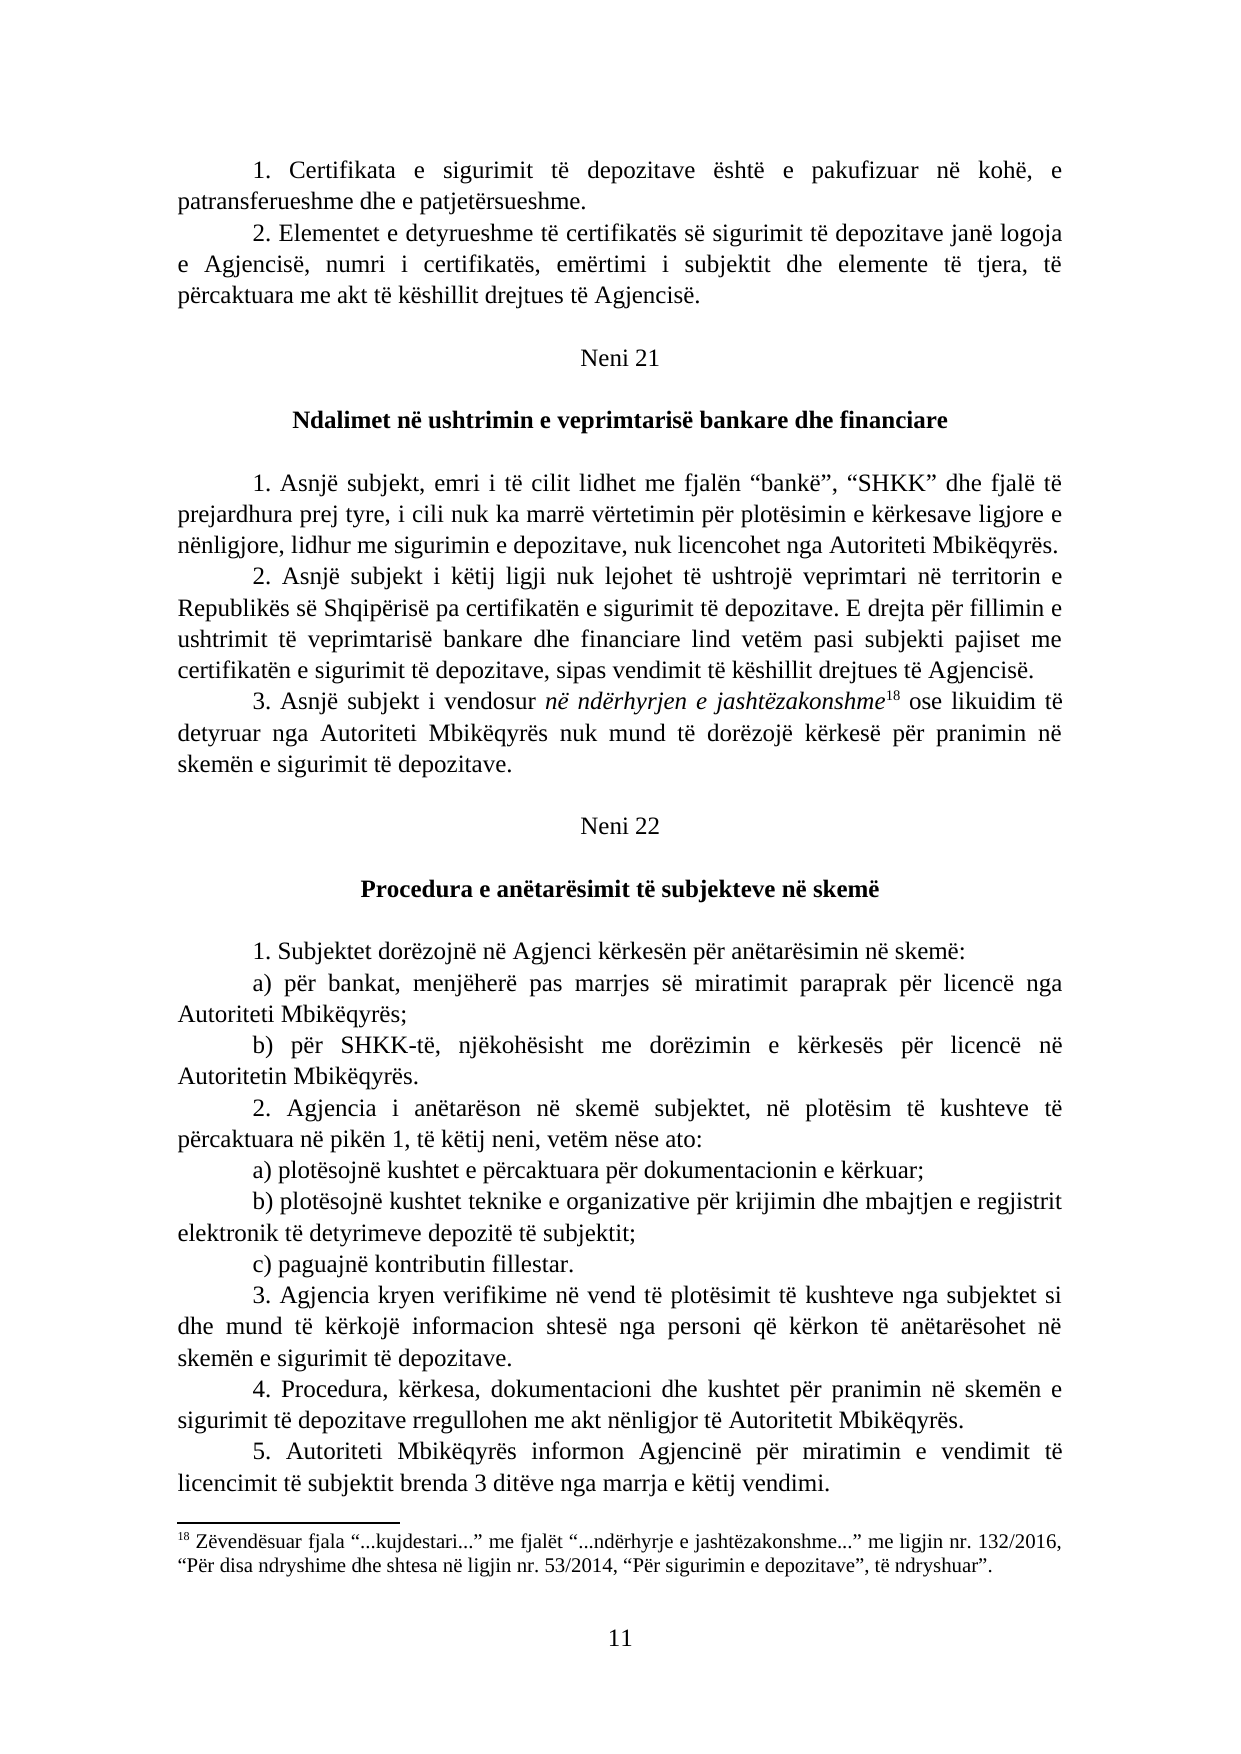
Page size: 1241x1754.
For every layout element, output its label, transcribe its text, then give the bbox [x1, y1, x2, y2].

list b) për SHKK-të, njëkohësisht me dorëzimin e kërkesës për licencë në Autoritetin Mbikëqyrës. [177, 1028, 1063, 1091]
text 3. Agjencia kryen verifikime në vend të plotësimit të kushteve nga subjektet si dhe mund të kërkojë informacion shtesë nga personi që kërkon të anëtarësohet në skemën e sigurimit të depozitave. [177, 1278, 1063, 1372]
list 2. Elementet e detyrueshme të certifikatës së sigurimit të depozitave janë logoja e Agjencisë, numri i certifikatës, emërtimi i subjektit dhe elemente të tjera, të përcaktuara me akt të këshillit drejtues të Agjencisë. [177, 216, 1063, 310]
list a) për bankat, menjëherë pas marrjes së miratimit paraprak për licencë nga Autoriteti Mbikëqyrës; [177, 966, 1063, 1028]
list 1. Asnjë subjekt, emri i të cilit lidhet me fjalën “bankë”, “SHKK” dhe fjalë të prejardhura prej tyre, i cili nuk ka marrë vërtetimin për plotësimin e kërkesave ligjore e nënligjore, lidhur me sigurimin e depozitave, nuk licencohet nga Autoriteti Mbikëqyrës. [177, 466, 1063, 560]
list 4. Procedura, kërkesa, dokumentacioni dhe kushtet për pranimin në skemën e sigurimit të depozitave rregullohen me akt nënligjor të Autoritetit Mbikëqyrës. [177, 1372, 1063, 1435]
list c) paguajnë kontributin fillestar. [177, 1247, 1063, 1278]
list a) plotësojnë kushtet e përcaktuara për dokumentacionin e kërkuar; [177, 1153, 1063, 1185]
text Neni 22 [177, 810, 1063, 841]
text 2. Asnjë subjekt i këtij ligji nuk lejohet të ushtrojë veprimtari në territorin e Republikës së Shqipërisë pa certifikatën e sigurimit të depozitave. E drejta për fillimin e ushtrimit të veprimtarisë bankare dhe financiare lind vetëm pasi subjekti pajiset me certifikatën e sigurimit të depozitave, sipas vendimit të këshillit drejtues të Agjencisë. [177, 560, 1063, 685]
text Procedura e anëtarësimit të subjekteve në skemë [177, 872, 1063, 903]
list b) plotësojnë kushtet teknike e organizative për krijimin dhe mbajtjen e regjistrit elektronik të detyrimeve depozitë të subjektit; [177, 1185, 1063, 1247]
list 1. Certifikata e sigurimit të depozitave është e pakufizuar në kohë, e patransferueshme dhe e patjetërsueshme. [177, 153, 1063, 216]
text 2. Agjencia i anëtarëson në skemë subjektet, në plotësim të kushteve të përcaktuara në pikën 1, të këtij neni, vetëm nëse ato: [177, 1091, 1063, 1153]
text 5. Autoriteti Mbikëqyrës informon Agjencinë për miratimin e vendimit të licencimit të subjektit brenda 3 ditëve nga marrja e këtij vendimi. [177, 1435, 1063, 1497]
text 3. Asnjë subjekt i vendosur në ndërhyrjen e jashtëzakonshme ose likuidim të detyruar nga Autoriteti Mbikëqyrës nuk mund të dorëzojë kërkesë për pranimin në skemën e sigurimit të depozitave. [177, 685, 1063, 778]
list 1. Subjektet dorëzojnë në Agjenci kërkesën për anëtarësimin në skemë: [177, 935, 1063, 966]
text Neni 21 [177, 341, 1063, 372]
text Ndalimet në ushtrimin e veprimtarisë bankare dhe financiare [177, 403, 1063, 435]
